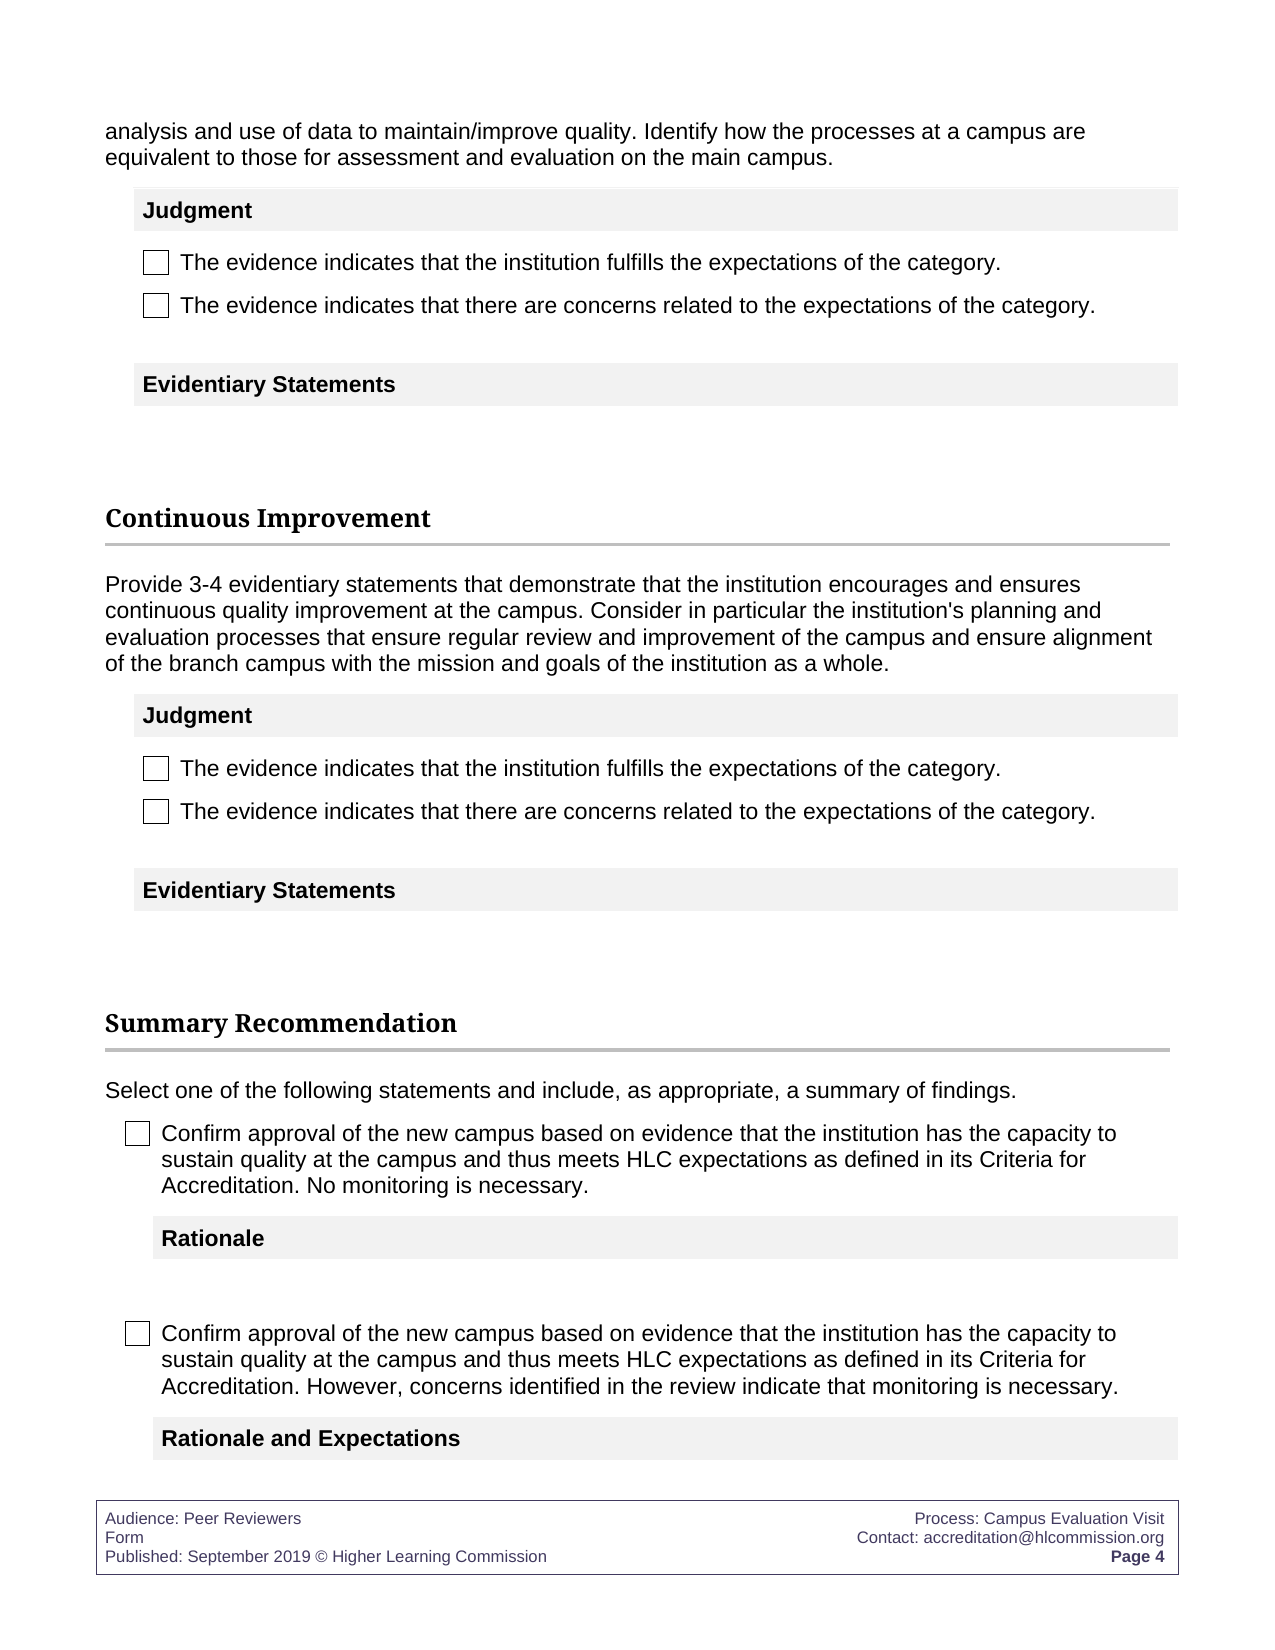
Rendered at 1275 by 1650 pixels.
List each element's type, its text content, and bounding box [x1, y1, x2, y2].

text Select one of the following statements and include, as appropriate, a summary of findings. [105, 1077, 1170, 1103]
text Continuous Improvement [105, 466, 1170, 543]
text Confirm approval of the new campus based on evidence that the institution has the capacity to sustain quality at the campus and thus meets HLC expectations as defined in its Criteria for Accreditation. No monitoring is necessary. [124, 1119, 1170, 1199]
text The evidence indicates that there are concerns related to the expectations of the category. [142, 292, 1170, 345]
text Evidentiary Statements [134, 868, 1178, 911]
text Confirm approval of the new campus based on evidence that the institution has the capacity to sustain quality at the campus and thus meets HLC expectations as defined in its Criteria for Accreditation. However, concerns identified in the review indicate that monitoring is necessary. [124, 1320, 1170, 1399]
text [105, 118, 1170, 171]
text The evidence indicates that the institution fulfills the expectations of the category. [142, 755, 1170, 781]
text The evidence indicates that there are concerns related to the expectations of the category. [142, 798, 1170, 851]
text Judgment [134, 189, 1178, 231]
text Summary Recommendation [105, 972, 1170, 1048]
text Rationale and Expectations [153, 1417, 1178, 1460]
text Judgment [134, 694, 1178, 737]
text Rationale [153, 1216, 1178, 1259]
text Provide 3-4 evidentiary statements that demonstrate that the institution encourages and ensures continuous quality improvement at the campus. Consider in particular the institution's planning and evaluation processes that ensure regular review and improvement of the campus and ensure alignment of the branch campus with the mission and goals of the institution as a whole. [105, 571, 1170, 676]
text Evidentiary Statements [134, 363, 1178, 406]
text The evidence indicates that the institution fulfills the expectations of the category. [142, 249, 1170, 276]
